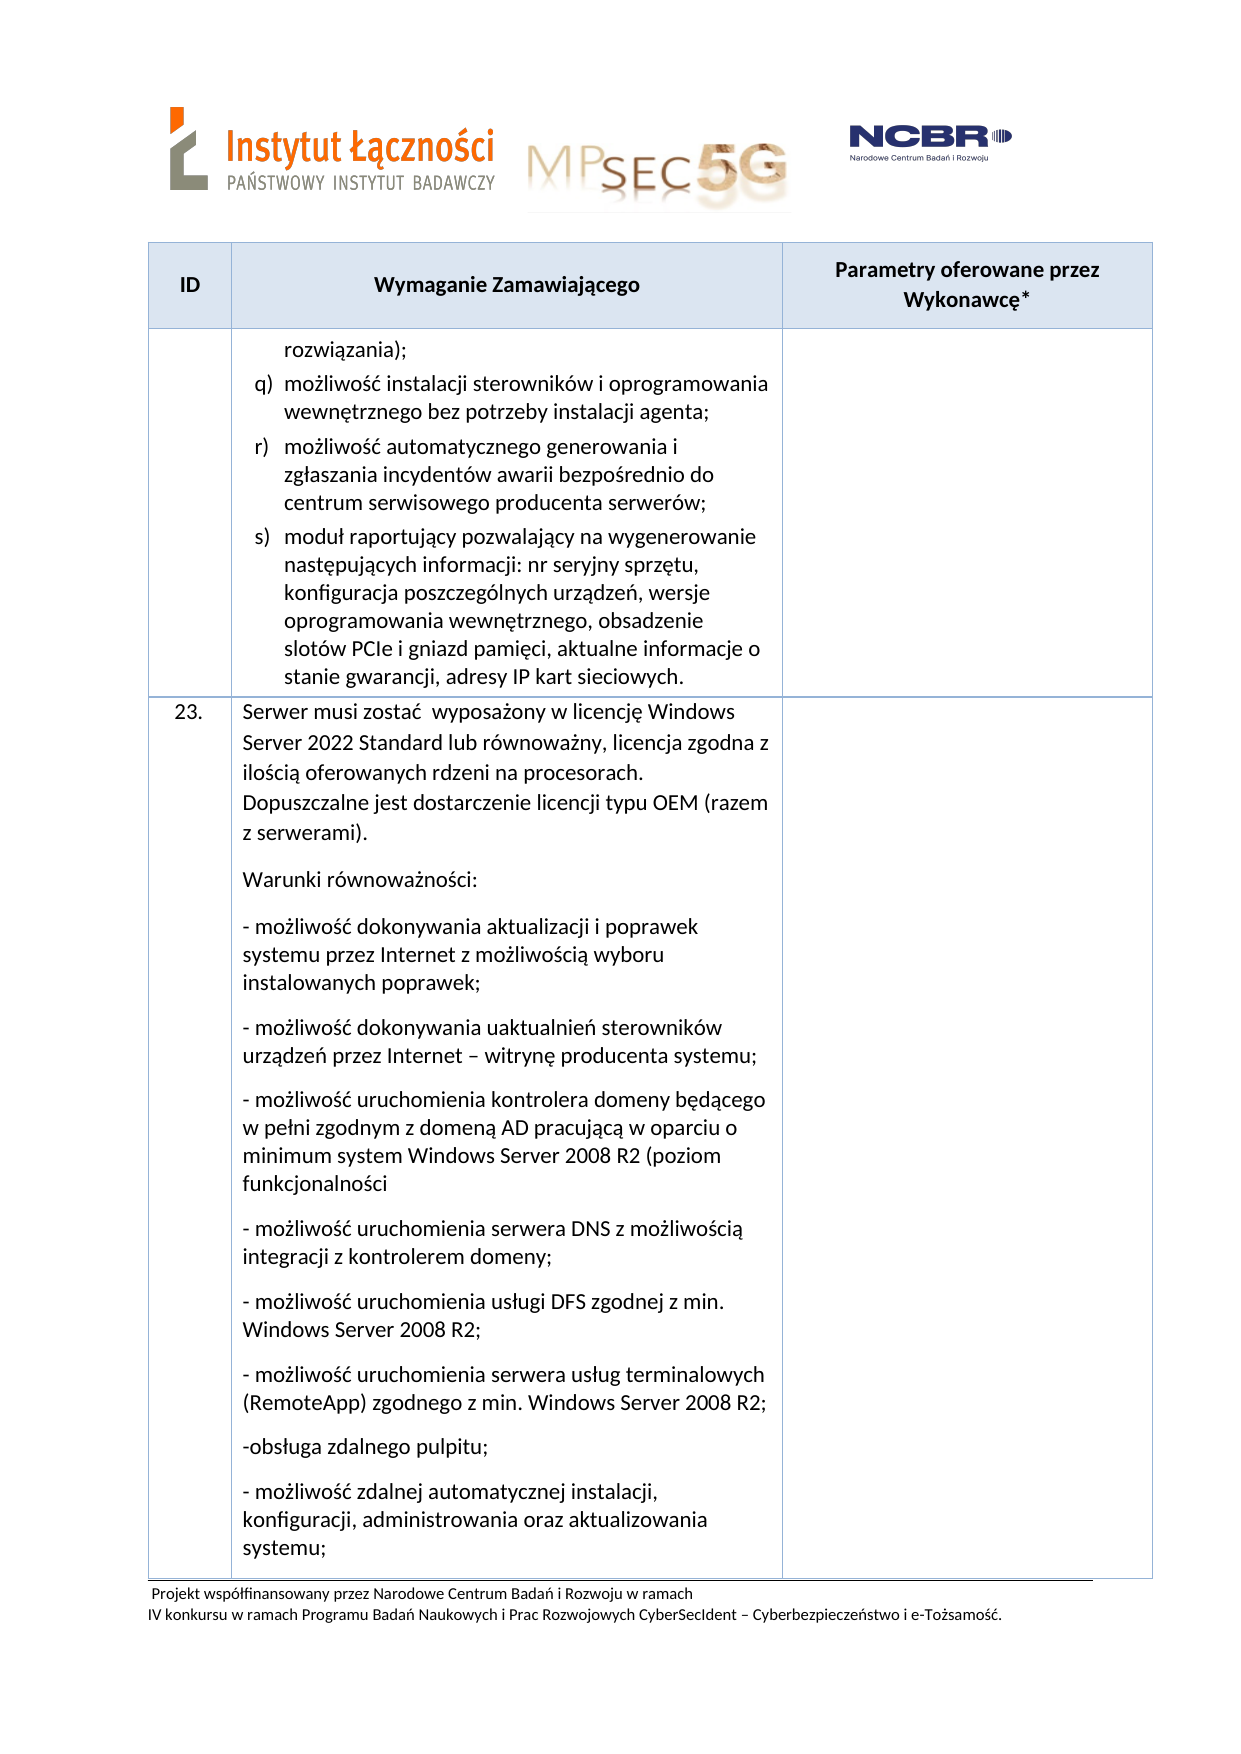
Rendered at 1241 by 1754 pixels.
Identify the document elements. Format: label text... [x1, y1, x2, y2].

table_header ID [149, 243, 231, 328]
picture [147, 83, 518, 214]
table_header Parametry oferowane przez Wykonawcę* [783, 243, 1152, 328]
picture [527, 73, 1071, 214]
table_header Wymaganie Zamawiającego [232, 243, 782, 328]
table_cell [149, 698, 231, 1578]
table_cell [783, 698, 1152, 1578]
table_cell [783, 329, 1152, 696]
table_cell [149, 329, 231, 696]
